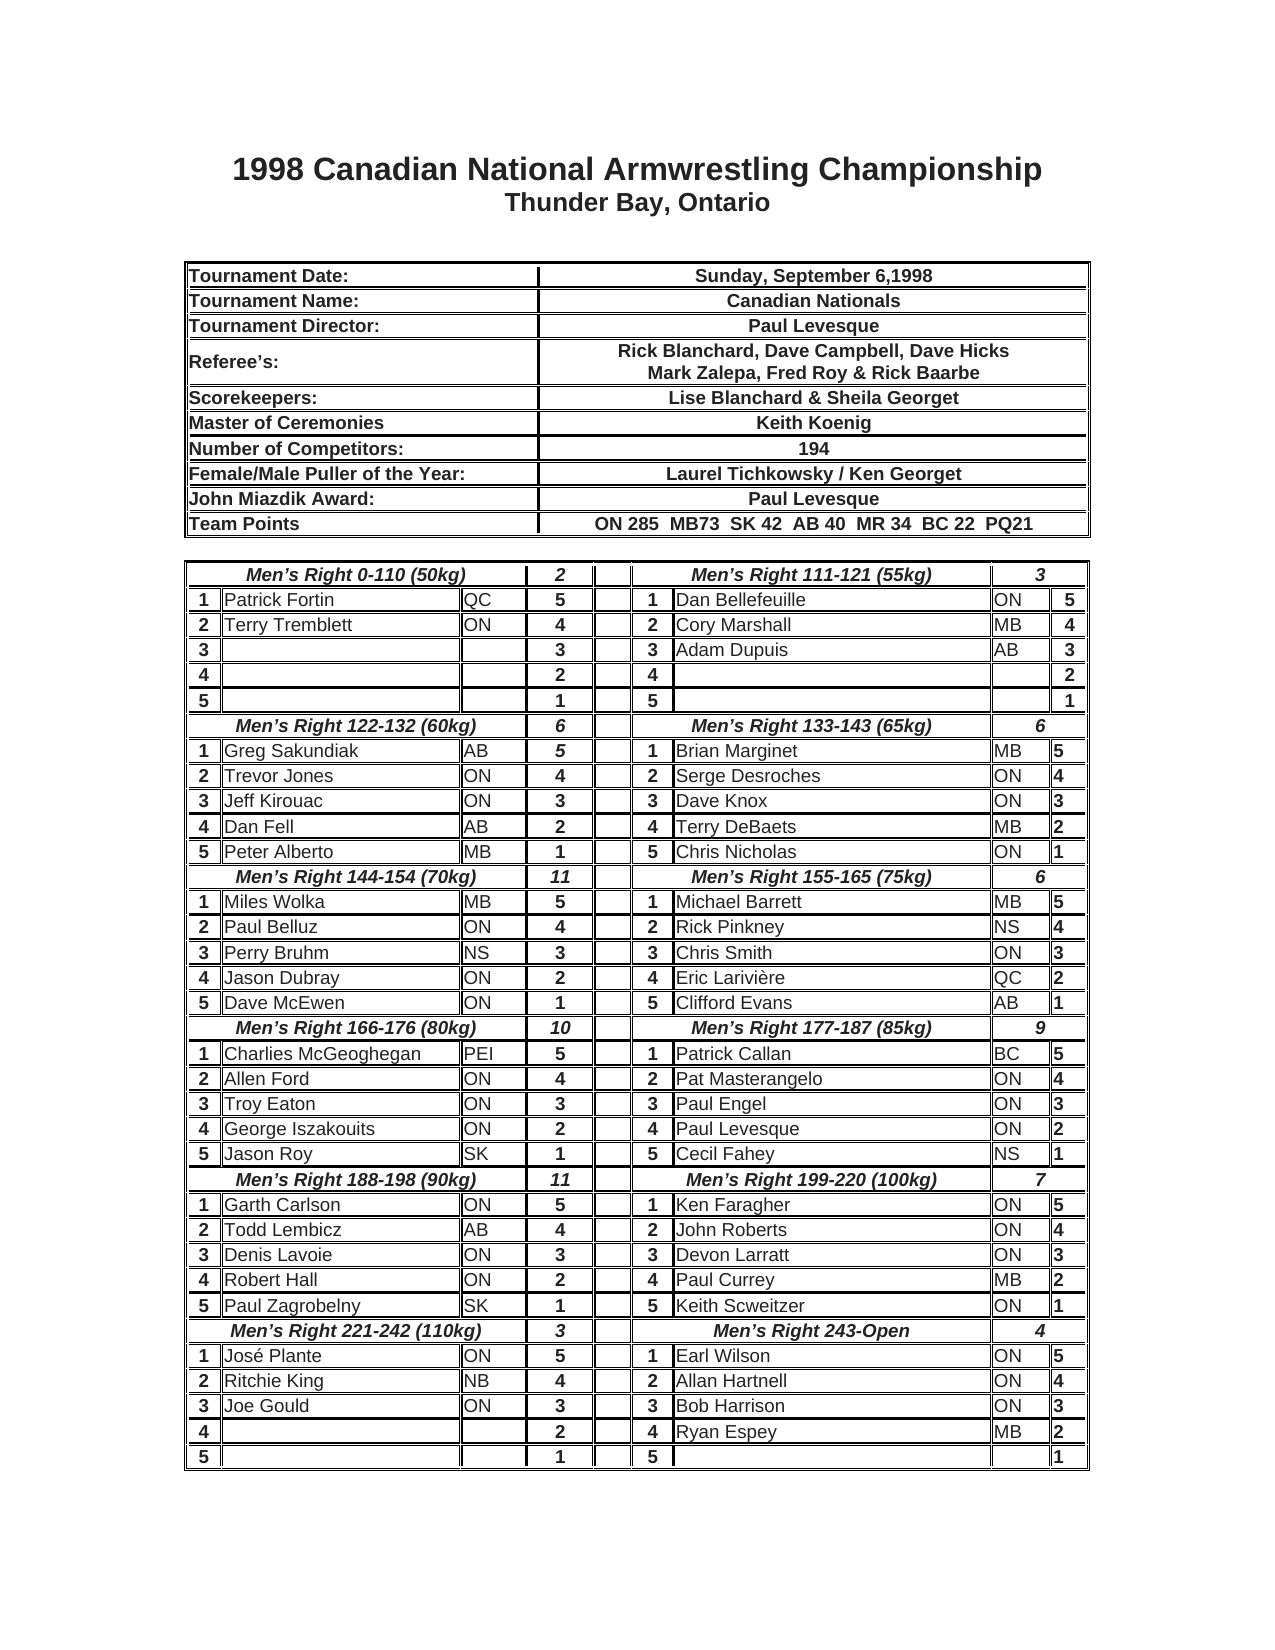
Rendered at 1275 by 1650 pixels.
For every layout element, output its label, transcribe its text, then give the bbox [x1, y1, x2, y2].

table_cell 3 [187, 1089, 220, 1114]
table_cell SK [463, 1294, 525, 1316]
table_cell 2 [528, 1118, 592, 1140]
table_cell QC [993, 967, 1049, 988]
table_cell Canadian Nationals [540, 286, 1088, 311]
table_cell 5 [633, 689, 672, 711]
table_cell Men’s Right 122-132 (60kg) [187, 711, 525, 736]
table_cell Brian Marginet [675, 740, 990, 762]
table_cell [596, 740, 630, 762]
table_cell MB [993, 891, 1049, 913]
table_cell 11 [528, 866, 592, 888]
table_cell 2 [633, 1219, 672, 1241]
table_cell 6 [993, 863, 1087, 888]
table_cell 1 [528, 689, 592, 711]
table_cell 6 [528, 715, 592, 736]
table_cell 3 [633, 1244, 672, 1266]
table_cell 1 [187, 585, 220, 610]
table_cell Paul Levesque [540, 484, 1088, 509]
table_cell Men’s Right 188-198 (90kg) [187, 1165, 525, 1190]
table_cell Keith Koenig [538, 409, 1089, 434]
table_cell Robert Hall [223, 1269, 459, 1291]
table_cell 1 [1051, 1442, 1087, 1467]
table_cell 1 [633, 740, 672, 762]
table_cell 2 [633, 614, 672, 636]
table_cell 1 [187, 1039, 220, 1064]
table_cell 2 [1052, 1417, 1087, 1442]
table_cell 2 [185, 1367, 222, 1392]
table_cell [596, 715, 630, 736]
table_cell 1 [185, 888, 222, 913]
table_cell [596, 589, 630, 610]
table_cell SK [463, 1143, 525, 1165]
table_cell 3 [1052, 1089, 1087, 1114]
table_cell Rick Blanchard, Dave Campbell, Dave Hicks Mark Zalepa, Fred Roy & Rick Baarbe [538, 337, 1089, 383]
table_cell Michael Barrett [675, 891, 990, 913]
table_cell Peter Alberto [223, 841, 459, 862]
table_cell Tournament Name: [188, 286, 537, 311]
table_cell Paul Levesque [540, 311, 1088, 337]
table_cell 1 [1052, 837, 1087, 862]
table_cell 5 [187, 1442, 222, 1467]
table_cell 4 [187, 1115, 220, 1140]
table_cell 4 [528, 765, 592, 787]
table_cell NS [993, 916, 1049, 938]
table_cell AB [463, 740, 525, 762]
table_cell 2 [1052, 963, 1087, 988]
table_cell ON [463, 1395, 525, 1417]
table_cell [596, 614, 630, 636]
table_cell 3 [185, 1241, 222, 1266]
table_cell 1 [1052, 1291, 1087, 1316]
table_cell 4 [1051, 762, 1088, 787]
table_cell Bob Harrison [675, 1395, 990, 1417]
table_cell 4 [993, 1316, 1087, 1341]
table_cell ON [463, 1068, 525, 1089]
table_cell 2 [1052, 1115, 1087, 1140]
table_cell 4 [633, 1420, 672, 1442]
table_cell [596, 639, 630, 661]
table_header Men’s Right 0-110 (50kg) [187, 563, 526, 585]
table_cell [596, 1017, 630, 1039]
table_cell [993, 664, 1049, 686]
table_cell [461, 1446, 526, 1467]
table_cell 4 [633, 1269, 672, 1291]
table_cell Men’s Right 133-143 (65kg) [633, 715, 990, 736]
table_cell Men’s Right 199-220 (100kg) [633, 1168, 990, 1190]
table_cell ON [993, 1395, 1049, 1417]
table_cell Ryan Espey [675, 1420, 990, 1442]
table_cell 5 [187, 686, 220, 711]
table_cell [596, 765, 630, 787]
table_cell 194 [540, 434, 1088, 459]
table_cell 5 [633, 1143, 672, 1165]
table_cell [596, 1143, 630, 1165]
table_cell ON [993, 1093, 1049, 1114]
table_cell 2 [528, 1269, 592, 1291]
table_cell [596, 1068, 630, 1089]
table_cell Jeff Kirouac [223, 790, 459, 812]
table_cell 5 [633, 1294, 672, 1316]
table_cell 4 [528, 1219, 592, 1241]
table_cell [596, 1345, 630, 1367]
table_cell John Miazdik Award: [188, 484, 537, 509]
table_header Sunday, September 6,1998 [538, 264, 1088, 286]
table_cell ON [463, 1194, 525, 1215]
table_cell [596, 992, 630, 1014]
table_cell Number of Competitors: [188, 434, 537, 459]
table_cell ON [463, 1093, 525, 1114]
table_cell Garth Carlson [223, 1194, 459, 1215]
table_cell [596, 866, 630, 888]
table_cell 1 [528, 1294, 592, 1316]
table_cell 1 [633, 1194, 672, 1215]
table_cell ON 285 MB73 SK 42 AB 40 MR 34 BC 22 PQ21 [538, 510, 1088, 535]
table_cell ON [993, 1118, 1049, 1140]
table_cell 5 [633, 841, 672, 862]
table_header Men’s Right 111-121 (55kg) [632, 563, 991, 585]
table_cell 2 [187, 610, 220, 636]
table_cell 4 [528, 1370, 592, 1392]
table_cell Joe Gould [223, 1395, 459, 1417]
table_header Tournament Date: [188, 264, 538, 286]
table_cell 2 [633, 765, 672, 787]
table_header [594, 563, 632, 585]
table_cell ON [993, 790, 1049, 812]
table_cell Scorekeepers: [188, 384, 537, 409]
table_cell Adam Dupuis [675, 639, 990, 661]
table_cell Allen Ford [223, 1068, 459, 1089]
table_cell 2 [187, 1064, 220, 1089]
table_cell Patrick Fortin [223, 589, 459, 610]
table_cell [596, 1118, 630, 1140]
table_cell Eric Larivière [675, 967, 990, 988]
table_cell 2 [187, 1215, 220, 1241]
table_cell 4 [1052, 1215, 1087, 1241]
table_cell ON [463, 992, 525, 1014]
table_cell [223, 639, 459, 661]
table_cell ON [463, 790, 525, 812]
table_cell [596, 942, 630, 963]
table_cell 4 [633, 1118, 672, 1140]
table_cell MB [993, 614, 1049, 636]
table_cell 3 [528, 1320, 592, 1341]
table_cell [596, 1269, 630, 1291]
table_cell [596, 1244, 630, 1266]
table_cell John Roberts [675, 1219, 990, 1241]
table_cell Paul Belluz [223, 916, 459, 938]
table_cell Cory Marshall [675, 614, 990, 636]
table_cell 7 [993, 1165, 1087, 1190]
table_cell Men’s Right 177-187 (85kg) [633, 1017, 990, 1039]
table_cell 1 [187, 736, 222, 762]
table_cell 5 [528, 740, 592, 762]
table_cell 4 [187, 1417, 220, 1442]
table_cell Master of Ceremonies [186, 409, 538, 434]
table_cell 2 [528, 664, 592, 686]
table_cell José Plante [223, 1345, 459, 1367]
table_cell 2 [633, 1068, 672, 1089]
table_cell 4 [633, 967, 672, 988]
table_cell BC [993, 1042, 1049, 1064]
table_cell Paul Zagrobelny [223, 1294, 459, 1316]
table_cell 1 [187, 1190, 220, 1215]
table_cell 9 [991, 1014, 1088, 1039]
table_cell 5 [528, 1042, 592, 1064]
table_cell 10 [528, 1017, 592, 1039]
table_cell Men’s Right 155-165 (75kg) [633, 866, 990, 888]
table_cell 4 [185, 1266, 222, 1291]
table_cell 5 [528, 891, 592, 913]
table_cell AB [993, 639, 1049, 661]
table_cell 5 [187, 989, 220, 1014]
table_cell 5 [632, 1446, 673, 1467]
table_cell [223, 664, 459, 686]
table_cell Chris Nicholas [675, 841, 990, 862]
table_cell [463, 1420, 525, 1442]
table_cell Keith Scweitzer [675, 1294, 990, 1316]
table_cell ON [993, 1345, 1049, 1367]
table_cell ON [993, 1370, 1049, 1392]
table_cell ON [463, 1345, 525, 1367]
table_cell 3 [528, 639, 592, 661]
table_cell 1 [528, 992, 592, 1014]
table_cell 5 [1052, 1039, 1087, 1064]
table_cell Ken Faragher [675, 1194, 990, 1215]
table_cell 3 [1051, 1392, 1088, 1417]
table_cell 3 [1051, 1241, 1088, 1266]
table_cell [596, 841, 630, 862]
table_cell Paul Levesque [675, 1118, 990, 1140]
table_cell ON [463, 1269, 525, 1291]
table_cell Todd Lembicz [223, 1219, 459, 1241]
table_cell 5 [528, 1345, 592, 1367]
table_cell [596, 1320, 630, 1341]
table_cell [223, 1420, 459, 1442]
table_cell 4 [1052, 913, 1088, 938]
table_cell Serge Desroches [675, 765, 990, 787]
table_cell [596, 815, 630, 837]
table_cell Chris Smith [675, 942, 990, 963]
table_cell [596, 1370, 630, 1392]
table_cell Jason Dubray [223, 967, 459, 988]
table_cell [596, 967, 630, 988]
table_cell 5 [528, 1194, 592, 1215]
table_cell 2 [633, 916, 672, 938]
table_cell Dan Fell [223, 815, 459, 837]
table_cell Cecil Fahey [675, 1143, 990, 1165]
table_cell [596, 1093, 630, 1114]
table_cell AB [463, 1219, 525, 1241]
table_cell 6 [993, 711, 1087, 736]
table_cell 5 [1051, 736, 1087, 762]
table_cell [463, 689, 525, 711]
table_cell 1 [187, 1341, 222, 1367]
table_cell 1 [633, 589, 672, 610]
table_cell PEI [463, 1042, 525, 1064]
table_cell [463, 639, 525, 661]
table_cell 1 [1051, 1140, 1088, 1165]
table_cell NB [463, 1370, 525, 1392]
table_cell [223, 689, 459, 711]
table_cell 4 [1052, 610, 1087, 636]
table_cell 1 [633, 1345, 672, 1367]
table_cell [596, 1219, 630, 1241]
table_cell AB [463, 815, 525, 837]
table_cell QC [463, 589, 525, 610]
table_cell Paul Currey [675, 1269, 990, 1291]
table_cell 5 [187, 837, 220, 862]
table_cell 4 [633, 815, 672, 837]
table_cell 4 [1052, 1064, 1087, 1089]
table_cell MB [993, 1420, 1049, 1442]
text 1998 Canadian National Armwrestling Championship Thunder Bay, Ontario [187, 150, 1087, 217]
table_cell MB [463, 891, 525, 913]
table_cell 4 [187, 812, 220, 837]
table_cell NS [993, 1143, 1049, 1165]
table_cell [673, 1446, 991, 1467]
table_cell 2 [1052, 812, 1087, 837]
table_cell ON [463, 1118, 525, 1140]
table_cell Men’s Right 221-242 (110kg) [187, 1316, 525, 1341]
table_cell 1 [528, 841, 592, 862]
table_cell 3 [528, 1244, 592, 1266]
table_cell Ritchie King [223, 1370, 459, 1392]
table_cell 2 [528, 1420, 592, 1442]
table_cell [594, 1446, 632, 1467]
table_cell 3 [633, 1395, 672, 1417]
table_cell MB [993, 740, 1049, 762]
table_cell Lise Blanchard & Sheila Georget [540, 384, 1088, 409]
table_cell 3 [528, 1395, 592, 1417]
table_cell 3 [1051, 636, 1088, 661]
table_cell [596, 1294, 630, 1316]
table_cell [596, 790, 630, 812]
table_cell 4 [633, 664, 672, 686]
table_cell 4 [187, 963, 220, 988]
table_cell 2 [1051, 1266, 1088, 1291]
table_cell ON [993, 841, 1049, 862]
table_cell 3 [633, 639, 672, 661]
table_cell 3 [633, 790, 672, 812]
table_cell Female/Male Puller of the Year: [188, 459, 537, 484]
table_cell Men’s Right 243-Open [633, 1320, 990, 1341]
table_cell 3 [528, 790, 592, 812]
table_cell 2 [528, 967, 592, 988]
table_cell Charlies McGeoghegan [223, 1042, 459, 1064]
table_cell Laurel Tichkowsky / Ken Georget [540, 459, 1088, 484]
table_cell [675, 689, 990, 711]
table_cell Trevor Jones [223, 765, 459, 787]
table_cell [222, 1442, 461, 1467]
table_cell Men’s Right 144-154 (70kg) [187, 863, 525, 888]
table_cell MB [993, 815, 1049, 837]
table_cell Referee’s: [186, 337, 538, 383]
table_cell 4 [528, 1068, 592, 1089]
table_cell ON [993, 765, 1049, 787]
table_cell Jason Roy [223, 1143, 459, 1165]
table_cell [596, 664, 630, 686]
table_cell 3 [1051, 787, 1088, 812]
table_cell 5 [633, 992, 672, 1014]
table_cell 2 [185, 762, 222, 787]
table_cell [596, 1194, 630, 1215]
table_cell Earl Wilson [675, 1345, 990, 1367]
table_cell George Iszakouits [223, 1118, 459, 1140]
table_cell MB [463, 841, 525, 862]
table_cell [993, 689, 1049, 711]
table_cell Men’s Right 166-176 (80kg) [185, 1014, 526, 1039]
table_cell 5 [1052, 1190, 1087, 1215]
table_cell 2 [633, 1370, 672, 1392]
table_cell ON [463, 967, 525, 988]
table_cell 1 [1052, 686, 1087, 711]
table_cell NS [463, 942, 525, 963]
table_cell ON [993, 1068, 1049, 1089]
table_cell ON [463, 1244, 525, 1266]
table_cell [596, 1395, 630, 1417]
table_cell 3 [187, 938, 220, 963]
table_cell 3 [185, 787, 222, 812]
table_cell Team Points [188, 510, 538, 535]
table_cell 1 [633, 891, 672, 913]
table_cell 4 [1051, 1367, 1088, 1392]
table_cell Dan Bellefeuille [675, 589, 990, 610]
table_cell Rick Pinkney [675, 916, 990, 938]
table_cell Dave Knox [675, 790, 990, 812]
table_cell 5 [1051, 888, 1088, 913]
table_cell 3 [185, 636, 222, 661]
table_cell 4 [185, 661, 222, 686]
table_cell [991, 1446, 1051, 1467]
table_cell ON [463, 765, 525, 787]
table_cell Clifford Evans [675, 992, 990, 1014]
table_cell ON [993, 942, 1049, 963]
table_cell ON [993, 1244, 1049, 1266]
table_cell [596, 1042, 630, 1064]
table_cell ON [993, 589, 1049, 610]
table_cell 3 [633, 1093, 672, 1114]
table_cell AB [993, 992, 1049, 1014]
table_cell 5 [187, 1291, 220, 1316]
table_cell 2 [1051, 661, 1088, 686]
table_cell [675, 664, 990, 686]
table_cell 2 [185, 913, 220, 938]
table_cell 2 [528, 815, 592, 837]
table_cell Devon Larratt [675, 1244, 990, 1266]
table_cell 5 [1052, 585, 1087, 610]
table_cell 5 [528, 589, 592, 610]
table_cell Dave McEwen [223, 992, 459, 1014]
table_header 2 [526, 562, 594, 585]
table_cell 11 [528, 1168, 592, 1190]
table_cell 1 [1052, 989, 1087, 1014]
table_cell ON [993, 1294, 1049, 1316]
table_cell ON [463, 614, 525, 636]
table_cell [596, 916, 630, 938]
table_header 3 [991, 563, 1087, 585]
table_cell 3 [633, 942, 672, 963]
table_cell [596, 1420, 630, 1442]
table_cell Tournament Director: [188, 311, 537, 337]
table_cell ON [993, 1194, 1049, 1215]
table_cell 3 [528, 1093, 592, 1114]
table_cell [463, 664, 525, 686]
table_cell Paul Engel [675, 1093, 990, 1114]
table_cell Patrick Callan [675, 1042, 990, 1064]
table_cell 1 [528, 1143, 592, 1165]
table_cell Denis Lavoie [223, 1244, 459, 1266]
table_cell 4 [528, 916, 592, 938]
table_cell Pat Masterangelo [675, 1068, 990, 1089]
table_cell Miles Wolka [223, 891, 459, 913]
table_cell Allan Hartnell [675, 1370, 990, 1392]
table_cell 3 [528, 942, 592, 963]
table_cell 1 [633, 1042, 672, 1064]
table_cell 5 [185, 1140, 222, 1165]
table_cell Terry Tremblett [223, 614, 459, 636]
table_cell 3 [185, 1392, 222, 1417]
table_cell ON [993, 1219, 1049, 1241]
table_cell MB [993, 1269, 1049, 1291]
table_cell 3 [1052, 938, 1087, 963]
table_cell ON [463, 916, 525, 938]
table_cell [596, 1168, 630, 1190]
table_cell 5 [1051, 1341, 1087, 1367]
table_cell Terry DeBaets [675, 815, 990, 837]
table_cell Perry Bruhm [223, 942, 459, 963]
table_cell 1 [526, 1442, 594, 1467]
table_cell [596, 689, 630, 711]
table_cell [596, 891, 630, 913]
table_cell Troy Eaton [223, 1093, 459, 1114]
table_cell Greg Sakundiak [223, 740, 459, 762]
table_cell 4 [528, 614, 592, 636]
